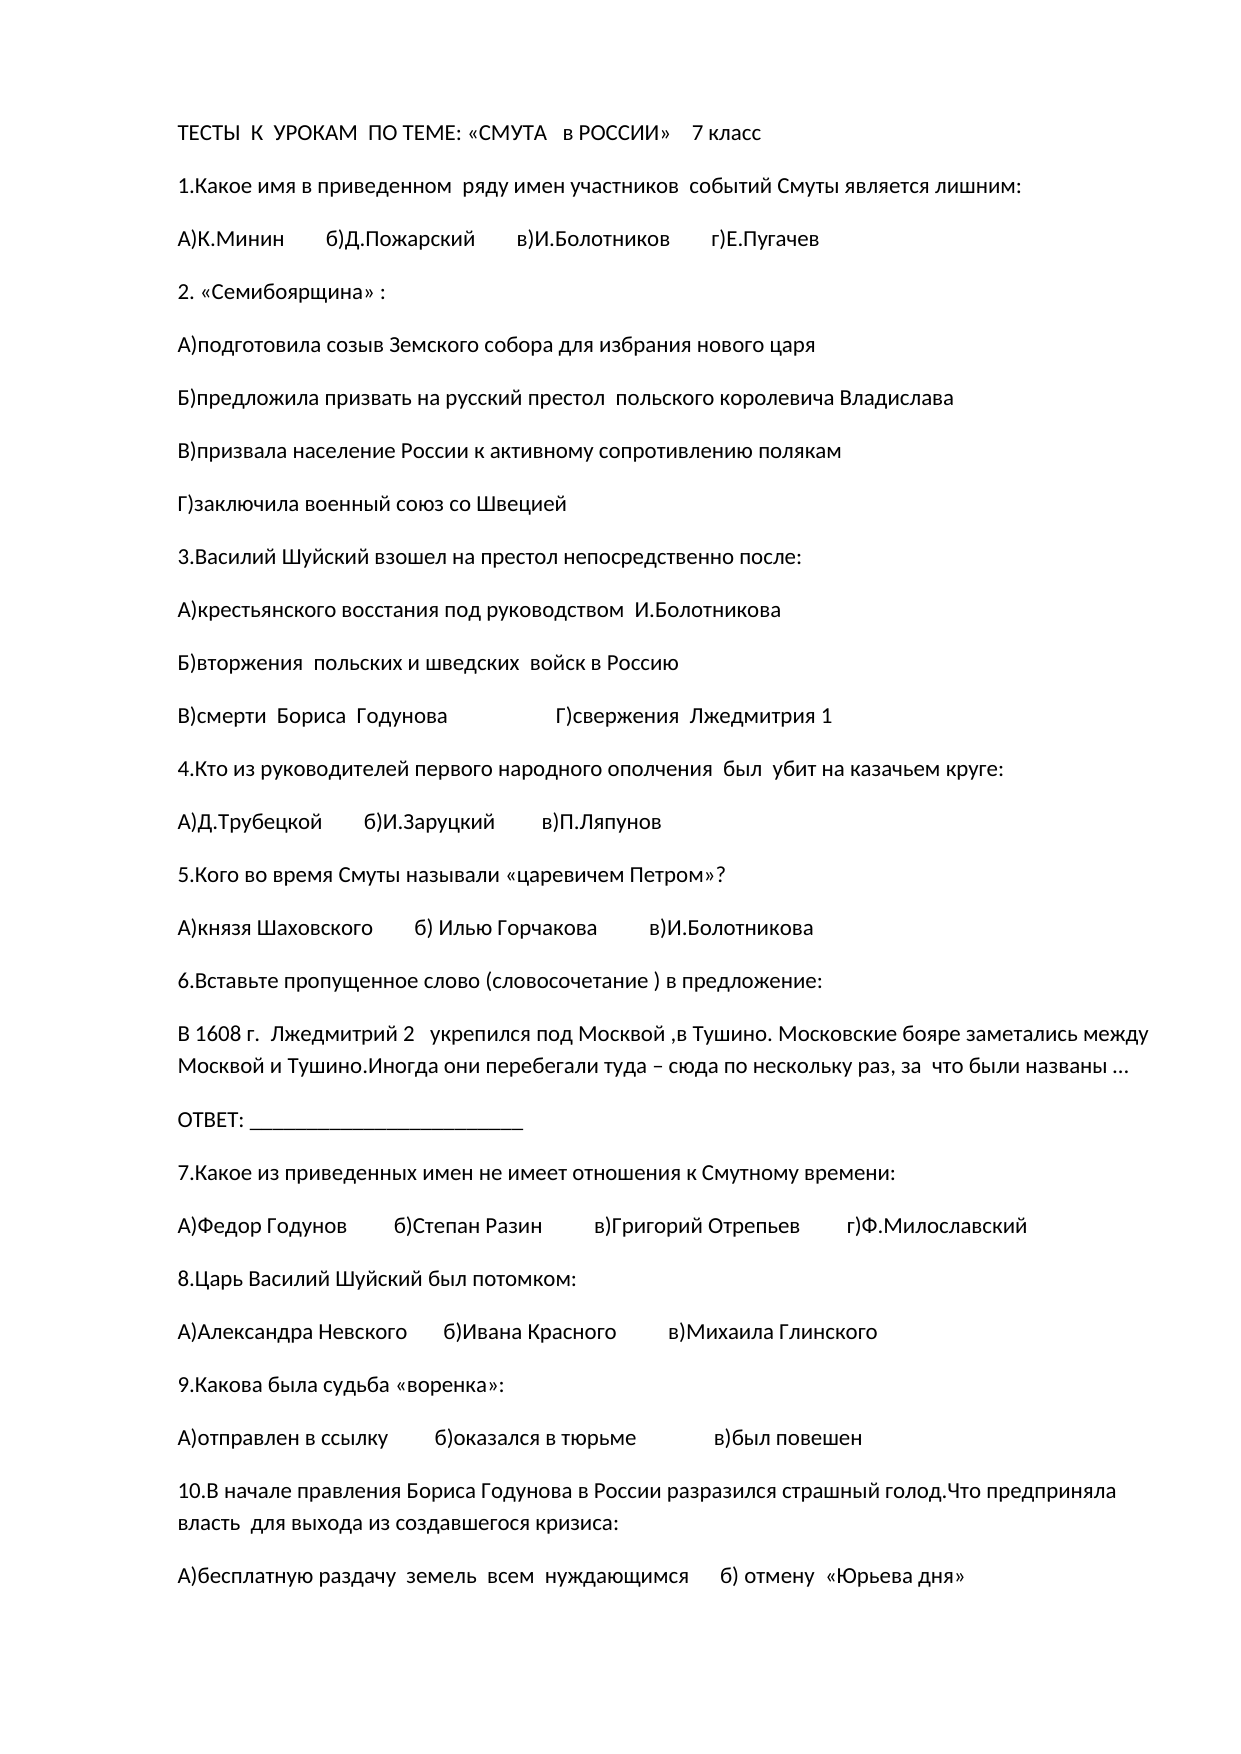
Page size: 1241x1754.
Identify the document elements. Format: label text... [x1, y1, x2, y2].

text В)смерти Бориса Годунова Г)свержения Лжедмитрия 1 [177, 701, 1152, 729]
text ОТВЕТ: ________________________ [177, 1105, 1152, 1133]
text ТЕСТЫ К УРОКАМ ПО ТЕМЕ: «СМУТА в РОССИИ» 7 класс [177, 118, 1152, 146]
text А)Федор Годунов б)Степан Разин в)Григорий Отрепьев г)Ф.Милославский [177, 1211, 1152, 1239]
text А)бесплатную раздачу земель всем нуждающимся б) отмену «Юрьева дня» [177, 1561, 1152, 1589]
text 5.Кого во время Смуты называли «царевичем Петром»? [177, 860, 1152, 888]
text А)Александра Невского б)Ивана Красного в)Михаила Глинского [177, 1317, 1152, 1345]
text Б)вторжения польских и шведских войск в Россию [177, 648, 1152, 676]
text А)крестьянского восстания под руководством И.Болотникова [177, 595, 1152, 623]
text Г)заключила военный союз со Швецией [177, 489, 1152, 517]
text 8.Царь Василий Шуйский был потомком: [177, 1264, 1152, 1292]
text А)К.Минин б)Д.Пожарский в)И.Болотников г)Е.Пугачев [177, 224, 1152, 252]
text А)отправлен в ссылку б)оказался в тюрьме в)был повешен [177, 1423, 1152, 1451]
text 3.Василий Шуйский взошел на престол непосредственно после: [177, 542, 1152, 570]
text 9.Какова была судьба «воренка»: [177, 1370, 1152, 1398]
text 10.В начале правления Бориса Годунова в России разразился страшный голод.Что предприняла власть для выхода из создавшегося кризиса: [177, 1476, 1152, 1536]
text 6.Вставьте пропущенное слово (словосочетание ) в предложение: [177, 966, 1152, 994]
text В 1608 г. Лжедмитрий 2 укрепился под Москвой ,в Тушино. Московские бояре заметались между Москвой и Тушино.Иногда они перебегали туда – сюда по нескольку раз, за что были названы … [177, 1019, 1152, 1080]
text А)князя Шаховского б) Илью Горчакова в)И.Болотникова [177, 913, 1152, 941]
text 7.Какое из приведенных имен не имеет отношения к Смутному времени: [177, 1158, 1152, 1186]
text 4.Кто из руководителей первого народного ополчения был убит на казачьем круге: [177, 754, 1152, 782]
text Б)предложила призвать на русский престол польского королевича Владислава [177, 383, 1152, 411]
text 1.Какое имя в приведенном ряду имен участников событий Смуты является лишним: [177, 171, 1152, 199]
text А)Д.Трубецкой б)И.Заруцкий в)П.Ляпунов [177, 807, 1152, 835]
text В)призвала население России к активному сопротивлению полякам [177, 436, 1152, 464]
text А)подготовила созыв Земского собора для избрания нового царя [177, 330, 1152, 358]
text 2. «Семибоярщина» : [177, 277, 1152, 305]
